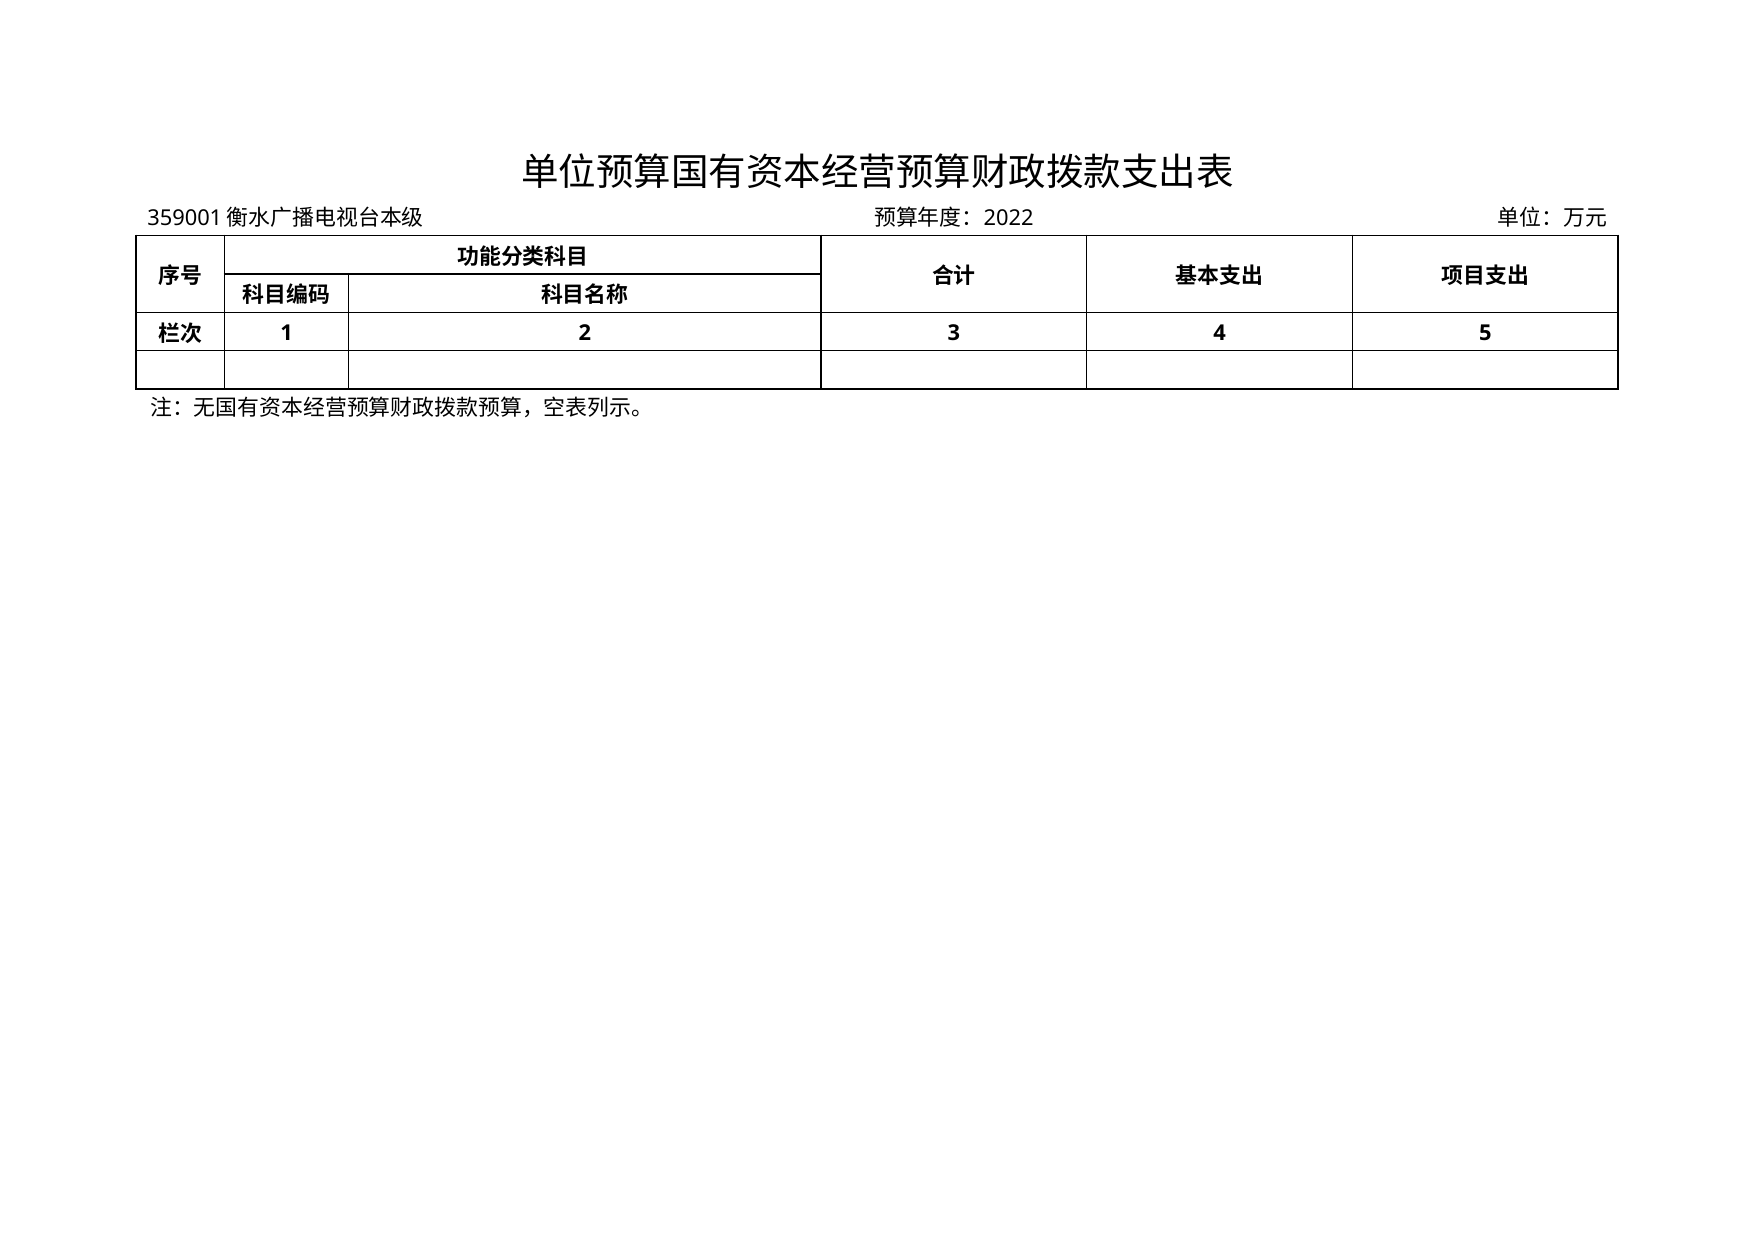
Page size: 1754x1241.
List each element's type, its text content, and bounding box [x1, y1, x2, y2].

table_header 预算年度：2022 [822, 198, 1086, 234]
table_cell 基本支出 [1087, 236, 1352, 311]
table_cell 4 [1087, 313, 1352, 350]
table_cell 功能分类科目 [225, 236, 820, 273]
table_cell 合计 [822, 236, 1086, 311]
table_cell 3 [822, 313, 1086, 350]
table_cell [349, 351, 820, 388]
table_cell [1353, 351, 1617, 388]
table_header 359001衡水广播电视台本级 [137, 198, 820, 234]
table_cell [822, 351, 1086, 388]
table_cell [1087, 351, 1352, 388]
table_cell 2 [349, 313, 820, 350]
table_cell 科目名称 [349, 275, 820, 311]
table_cell 序号 [137, 236, 224, 311]
table_cell [225, 351, 348, 388]
table_header 单位：万元 [1087, 198, 1617, 234]
table_cell 1 [225, 313, 348, 350]
text 注：无国有资本经营预算财政拨款预算，空表列示。 [106, 390, 1648, 421]
table_cell 科目编码 [225, 275, 348, 311]
table_cell [137, 351, 224, 388]
table_cell 栏次 [137, 313, 224, 350]
text 单位预算国有资本经营预算财政拨款支出表 [106, 142, 1648, 196]
table_cell 5 [1353, 313, 1617, 350]
table_cell 项目支出 [1353, 236, 1617, 311]
